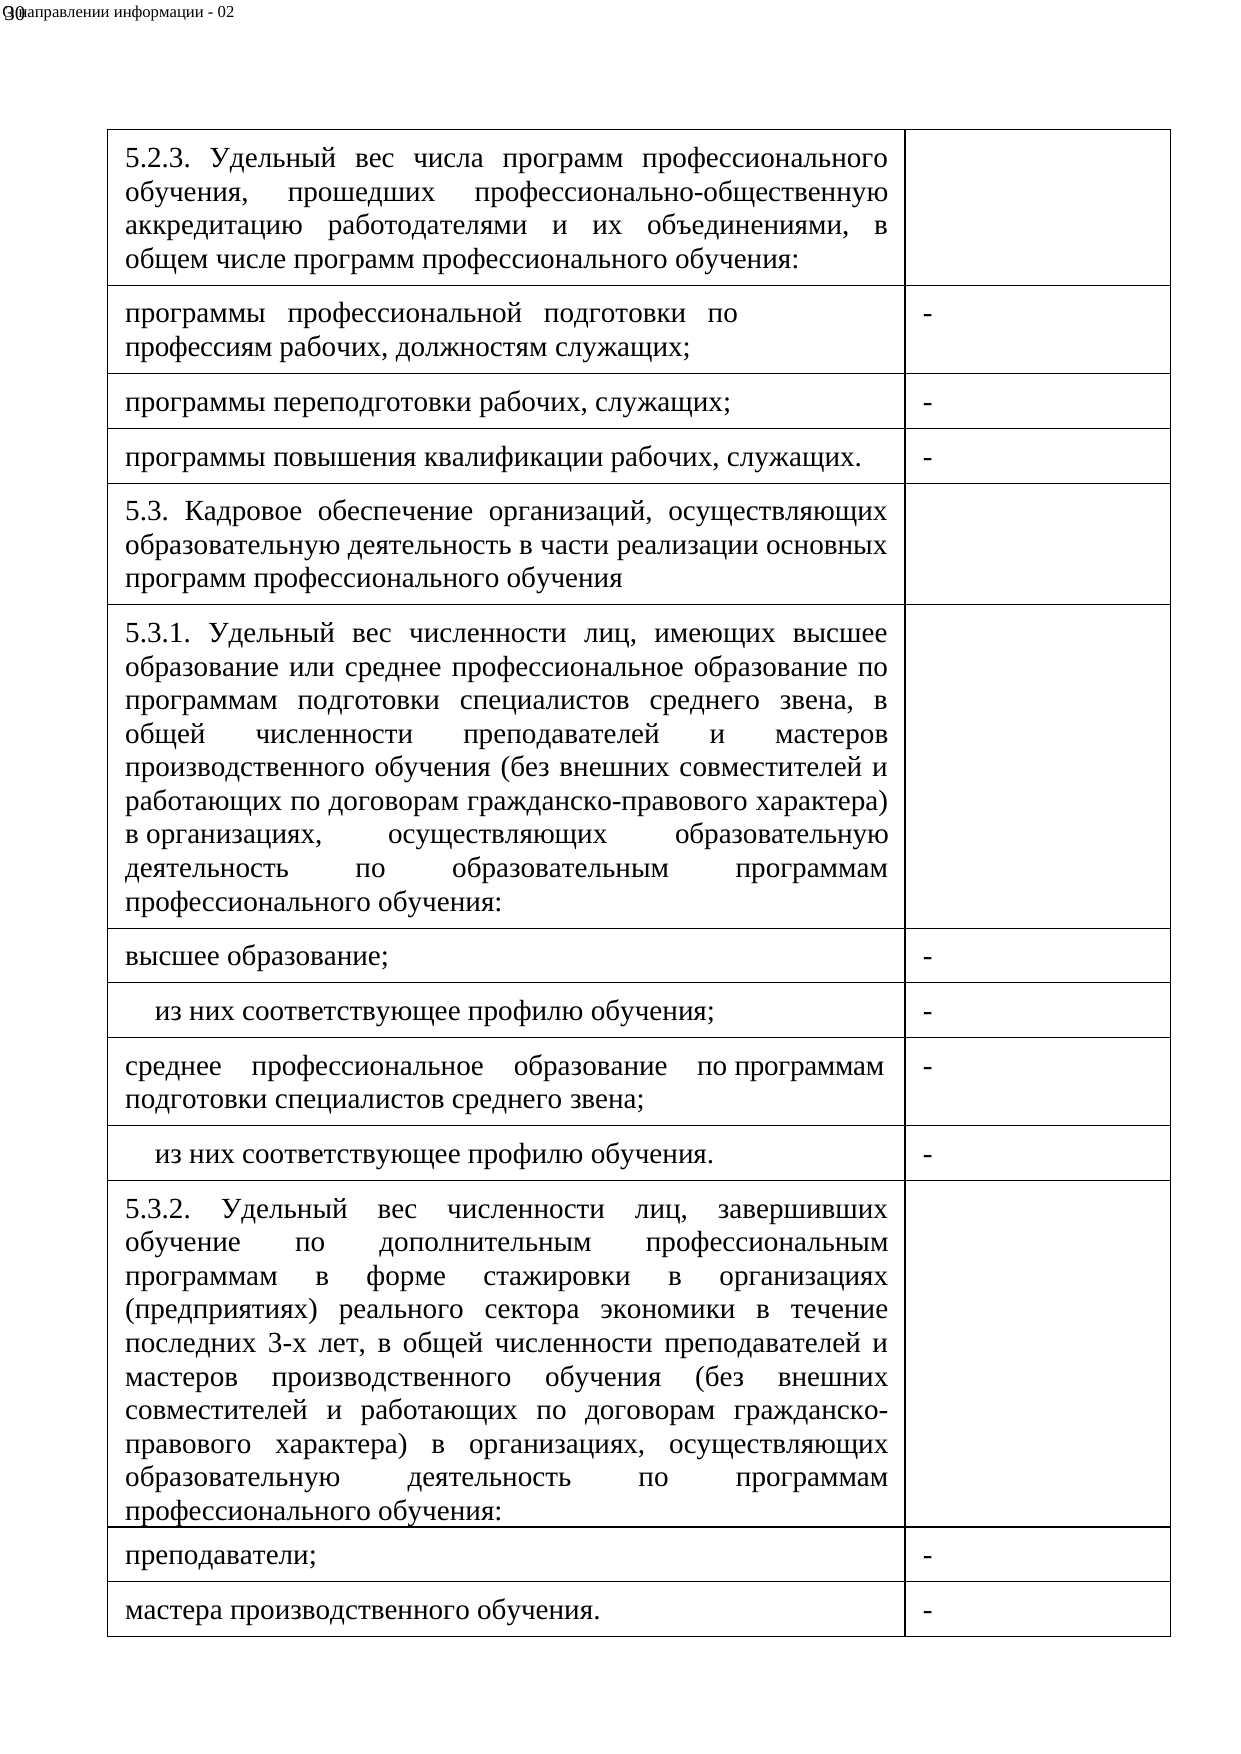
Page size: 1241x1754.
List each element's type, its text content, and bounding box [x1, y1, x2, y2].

table_cell высшее образование; [108, 929, 904, 982]
table_cell - [906, 374, 1170, 428]
table_header [906, 130, 1170, 284]
table_cell программы переподготовки рабочих, служащих; [108, 374, 904, 428]
table_cell из них соответствующее профилю обучения; [108, 983, 904, 1037]
table_cell - [906, 429, 1170, 482]
table_cell среднее профессиональное образование по программам подготовки специалистов среднего звена; [108, 1038, 904, 1125]
table_cell программы профессиональной подготовки по профессиям рабочих, должностям служащих; [108, 286, 904, 373]
table_cell 5.3. Кадровое обеспечение организаций, осуществляющих образовательную деятельность в части реализации основных программ профессионального обучения [108, 484, 904, 604]
table_cell [906, 484, 1170, 604]
table_cell преподаватели; [108, 1528, 904, 1581]
table_cell [906, 605, 1170, 927]
table_cell [906, 1181, 1170, 1526]
table_cell - [906, 1126, 1170, 1180]
table_cell - [906, 1582, 1170, 1636]
table_cell - [906, 286, 1170, 373]
table_cell - [906, 1038, 1170, 1125]
table_cell - [906, 929, 1170, 982]
table_cell из них соответствующее профилю обучения. [108, 1126, 904, 1180]
table_cell - [906, 1528, 1170, 1581]
table_header 5.2.3. Удельный вес числа программ профессионального обучения, прошедших профессионально-общественную аккредитацию работодателями и их объединениями, в общем числе программ профессионального обучения: [108, 130, 904, 284]
table_cell 5.3.1. Удельный вес численности лиц, имеющих высшее образование или среднее профессиональное образование по программам подготовки специалистов среднего звена, в общей численности преподавателей и мастеров производственного обучения (без внешних совместителей и работающих по договорам гражданско-правового характера) в организациях, осуществляющих образовательную деятельность по образовательным программам профессионального обучения: [108, 605, 904, 927]
table_cell 5.3.2. Удельный вес численности лиц, завершивших обучение по дополнительным профессиональным программам в форме стажировки в организациях (предприятиях) реального сектора экономики в течение последних 3-х лет, в общей численности преподавателей и мастеров производственного обучения (без внешних совместителей и работающих по договорам гражданско-правового характера) в организациях, осуществляющих образовательную деятельность по программам профессионального обучения: [108, 1181, 904, 1526]
table_cell программы повышения квалификации рабочих, служащих. [108, 429, 904, 482]
table_cell - [906, 983, 1170, 1037]
table_cell мастера производственного обучения. [108, 1582, 904, 1636]
